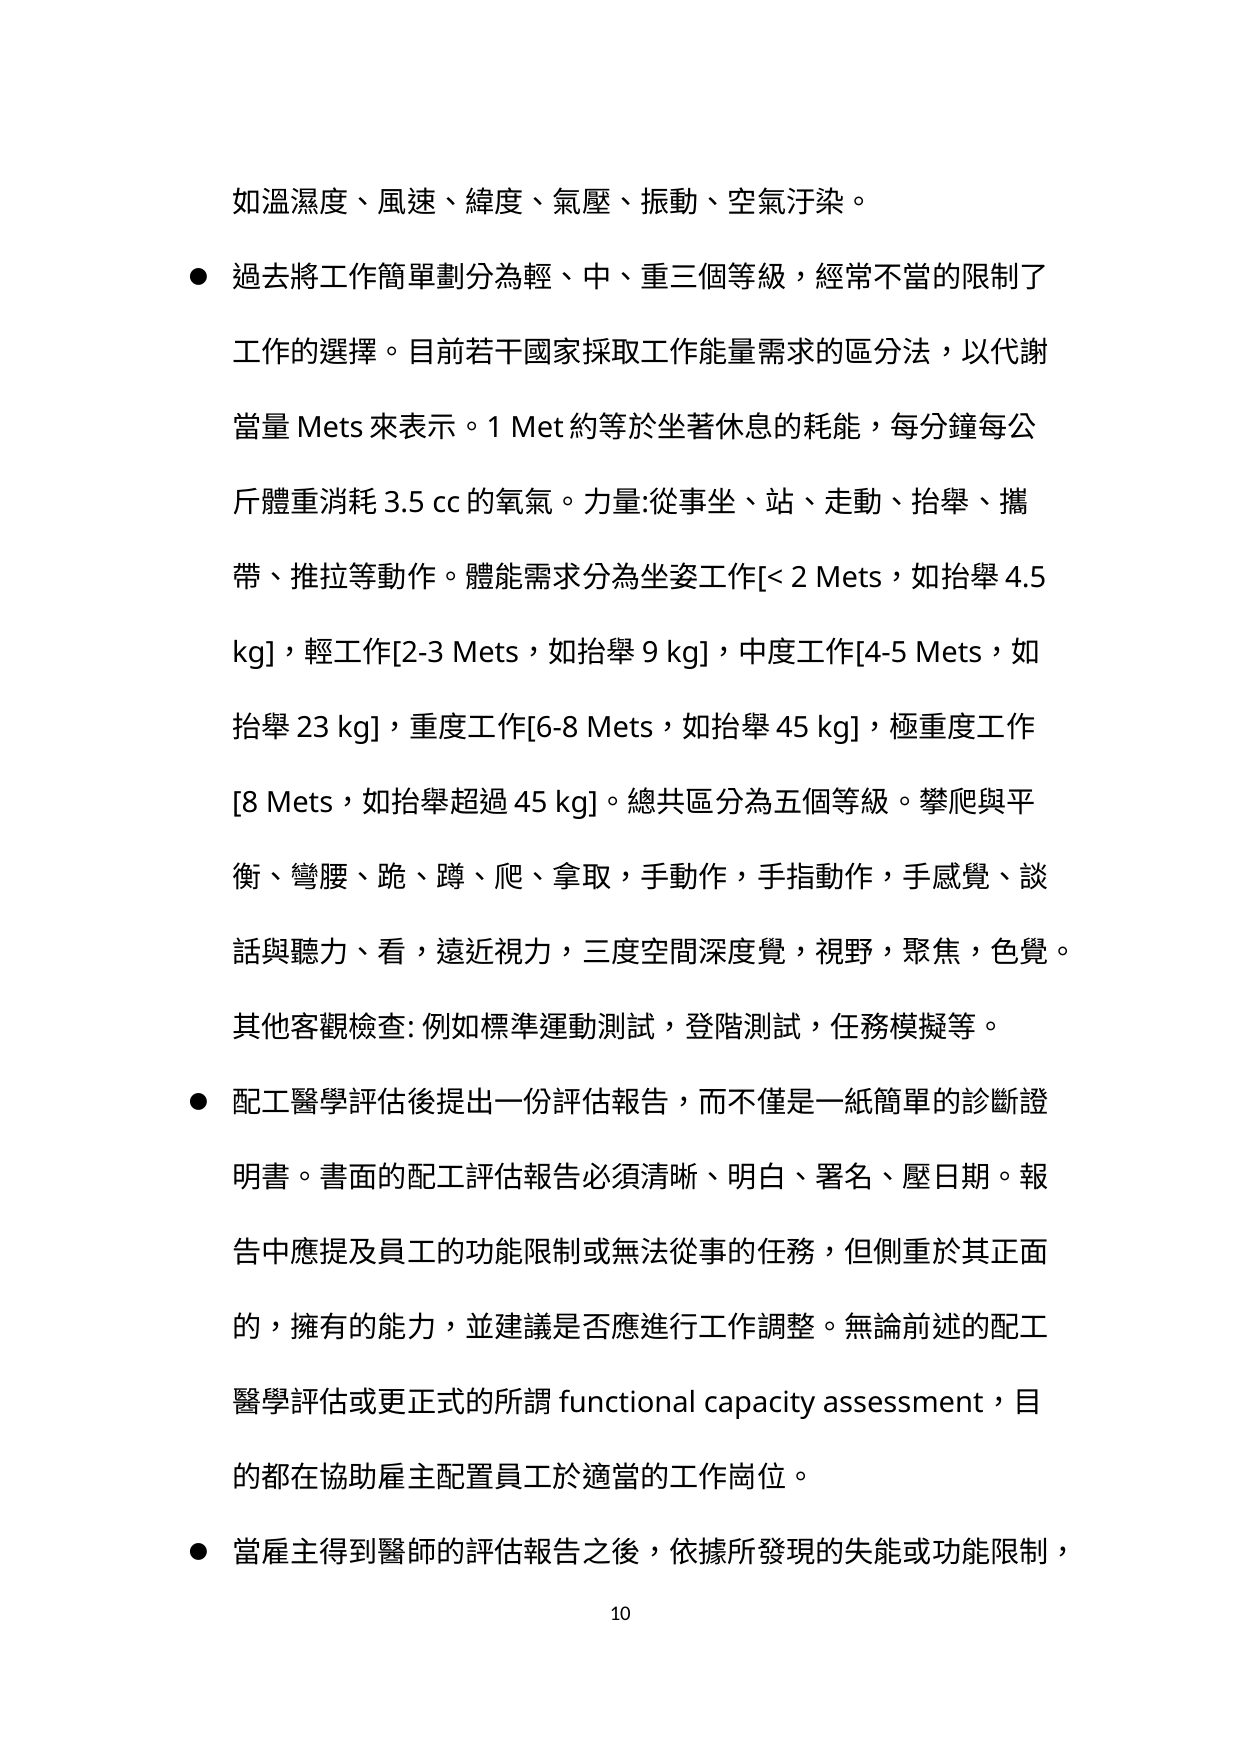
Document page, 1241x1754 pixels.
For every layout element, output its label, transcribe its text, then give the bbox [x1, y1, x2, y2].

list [187, 1512, 1053, 1587]
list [187, 162, 1053, 237]
list 配工醫學評估後提出一份評估報告，而不僅是一紙簡單的診斷證明書。書面的配工評估報告必須清晰、明白、署名、壓日期。報告中應提及員工的功能限制或無法從事的任務，但側重於其正面的，擁有的能力，並建議是否應進行工作調整。無論前述的配工醫學評估或更正式的所謂functional capacity assessment，目的都在協助雇主配置員工於適當的工作崗位。 [187, 1062, 1053, 1512]
list 過去將工作簡單劃分為輕、中、重三個等級，經常不當的限制了工作的選擇。目前若干國家採取工作能量需求的區分法，以代謝當量Mets來表示。et約等於坐著休息的耗能，每分鐘每公斤體重消耗c的氧氣。力量:從事坐、站、走動、抬舉、攜帶、推拉等動作。體能需求分為坐姿工作[< 2 Mets，如抬舉]，輕工作[2-3 Mets，如抬舉]，中度工作[4-5 Mets，如抬舉]，重度工作[6-8 Mets，如抬舉]，極重度工作[8 Mets，如抬舉超過]。總共區分為五個等級。攀爬與平衡、彎腰、跪、蹲、爬、拿取，手動作，手指動作，手感覺、談話與聽力、看，遠近視力，三度空間深度覺，視野，聚焦，色覺。其他客觀檢查: 例如標準運動測試，登階測試，任務模擬等。 [187, 237, 1053, 1062]
